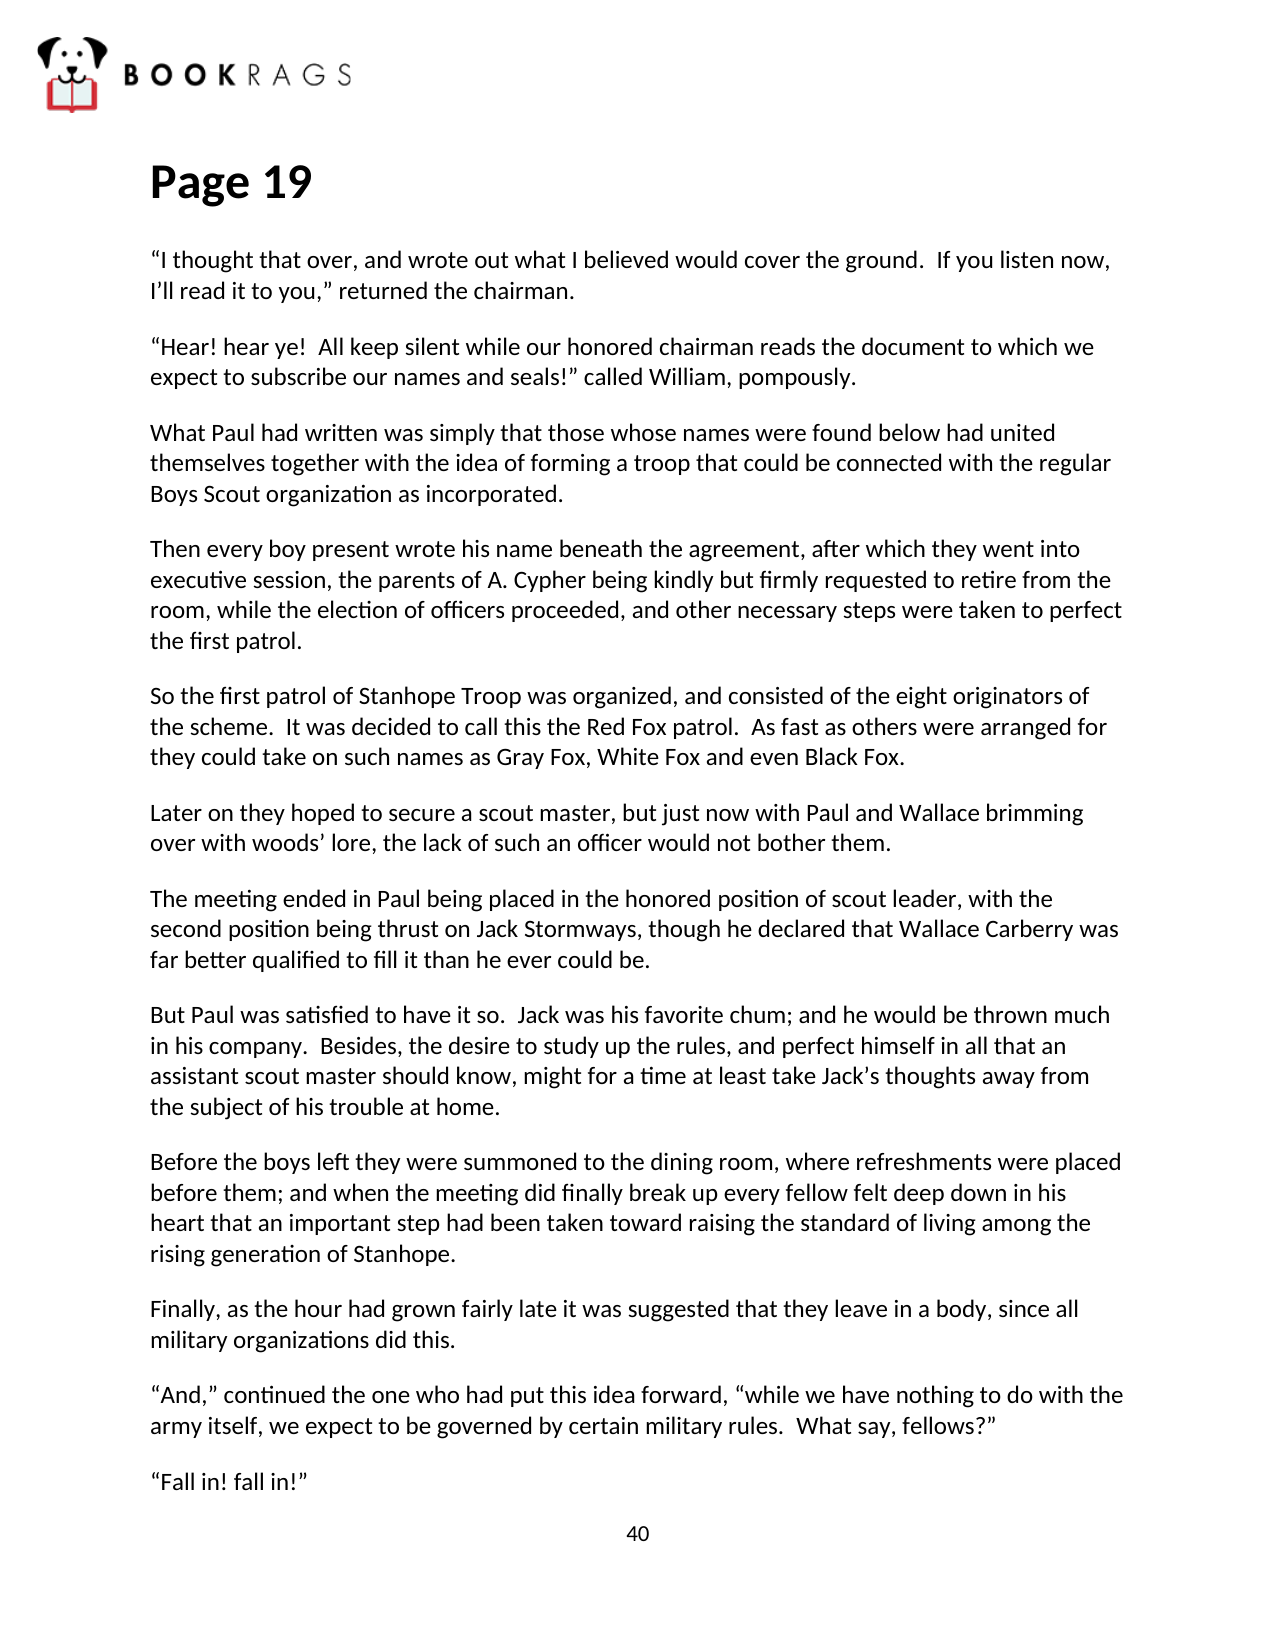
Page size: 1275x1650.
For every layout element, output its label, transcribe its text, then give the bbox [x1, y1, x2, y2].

text “Hear! hear ye! All keep silent while our honored chairman reads the document to which we expect to subscribe our names and seals!” called William, pompously. [150, 331, 1125, 392]
text But Paul was satisfied to have it so. Jack was his favorite chum; and he would be thrown much in his company. Besides, the desire to study up the rules, and perfect himself in all that an assistant scout master should know, might for a time at least take Jack’s thoughts away from the subject of his trouble at home. [150, 999, 1125, 1122]
text What Paul had written was simply that those whose names were found below had united themselves together with the idea of forming a troop that could be connected with the regular Boys Scout organization as incorporated. [150, 417, 1125, 508]
text Page 19 [150, 150, 1125, 211]
text Before the boys left they were summoned to the dining room, where refreshments were placed before them; and when the meeting did finally break up every fellow felt deep down in his heart that an important step had been taken toward raising the standard of living among the rising generation of Stanhope. [150, 1147, 1125, 1269]
text So the first patrol of Stanhope Troop was organized, and consisted of the eight originators of the scheme. It was decided to call this the Red Fox patrol. As fast as others were arranged for they could take on such names as Gray Fox, White Fox and even Black Fox. [150, 680, 1125, 772]
text Later on they hoped to secure a scout master, but just now with Paul and Wallace brimming over with woods’ lore, the lack of such an officer would not bother them. [150, 797, 1125, 858]
text “I thought that over, and wrote out what I believed would cover the ground. If you listen now, I’ll read it to you,” returned the chairman. [150, 244, 1125, 306]
text Then every boy present wrote his name beneath the agreement, after which they went into executive session, the parents of A. Cypher being kindly but firmly requested to retire from the room, while the election of officers proceeded, and other necessary steps were taken to perfect the first patrol. [150, 533, 1125, 655]
text “Fall in! fall in!” [150, 1466, 1125, 1496]
text “And,” continued the one who had put this idea forward, “while we have nothing to do with the army itself, we expect to be governed by certain military rules. What say, fellows?” [150, 1380, 1125, 1441]
text Finally, as the hour had grown fairly late it was suggested that they leave in a body, since all military organizations did this. [150, 1294, 1125, 1355]
picture [37, 37, 351, 113]
text The meeting ended in Paul being placed in the honored position of scout leader, with the second position being thrust on Jack Stormways, though he declared that Wallace Carberry was far better qualified to fill it than he ever could be. [150, 883, 1125, 974]
